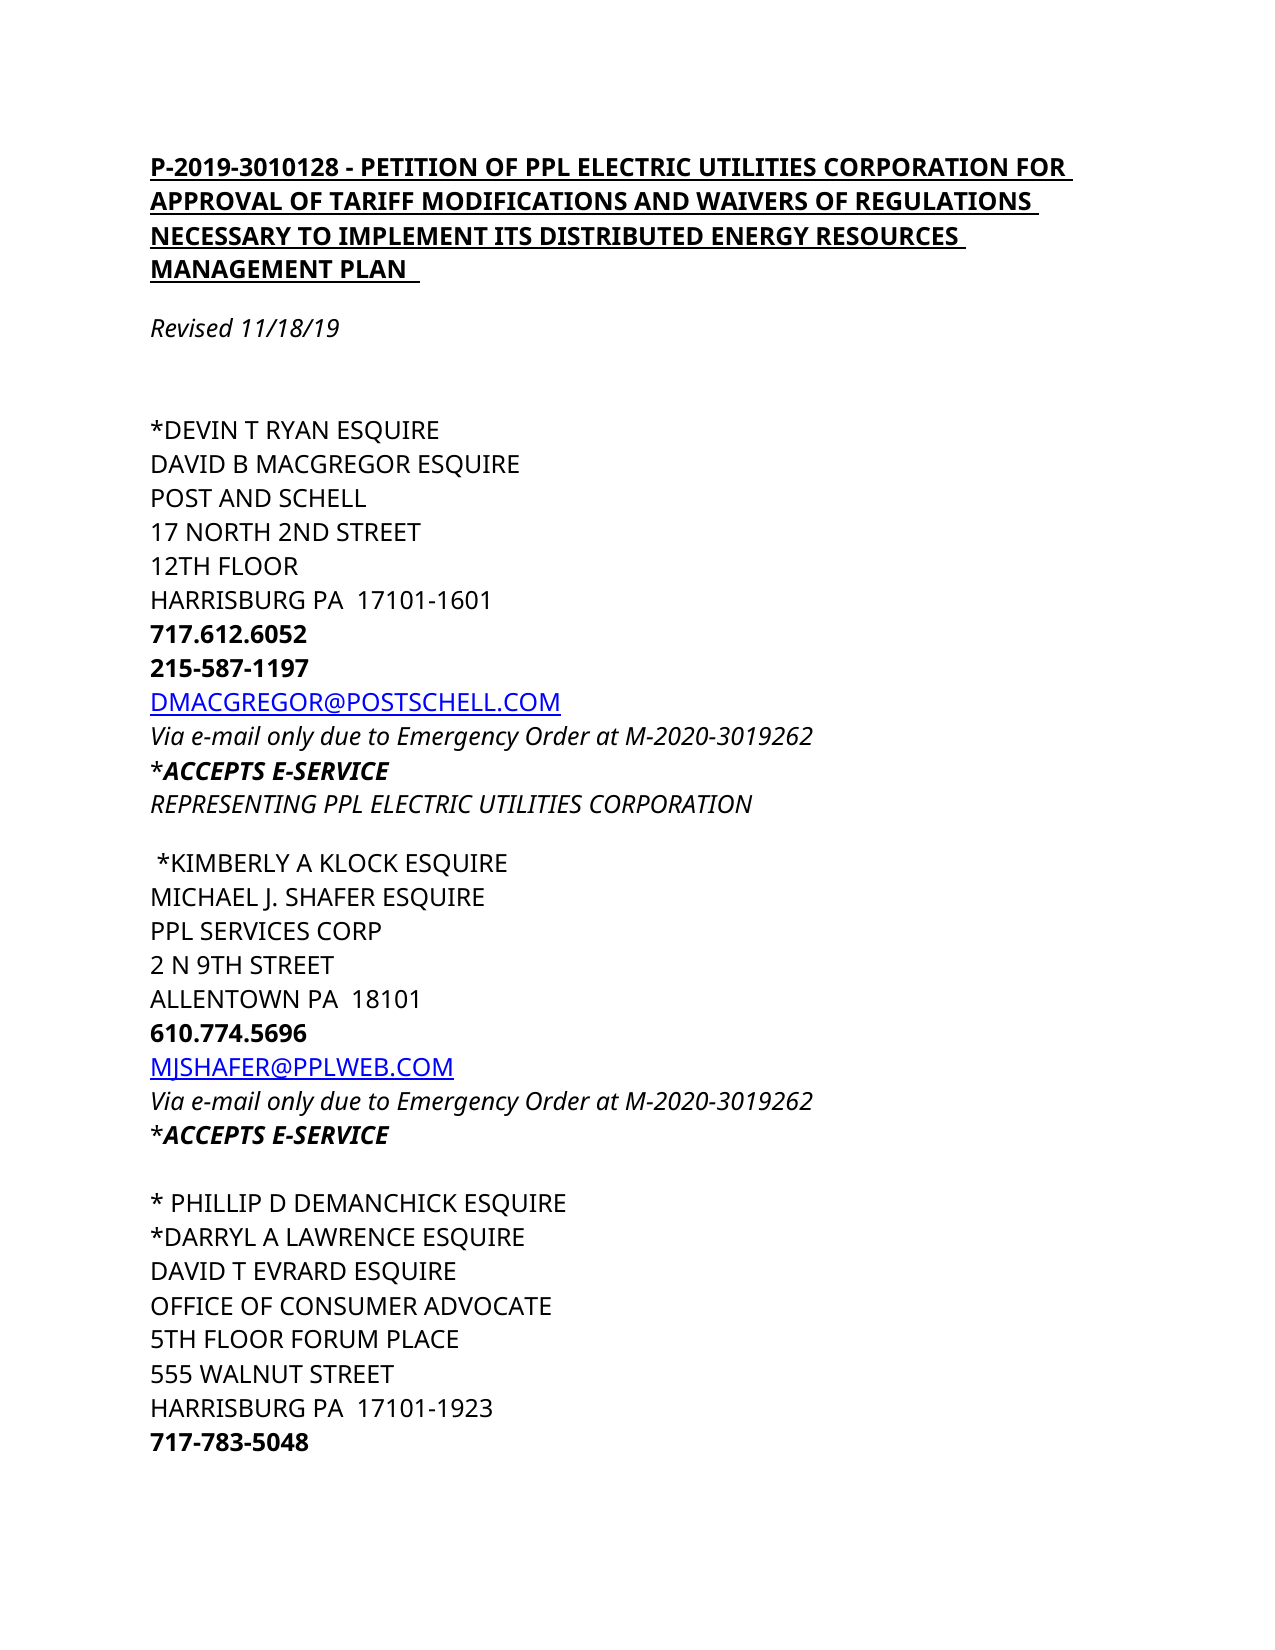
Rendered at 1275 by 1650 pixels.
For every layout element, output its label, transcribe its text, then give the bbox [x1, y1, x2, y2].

text *DEVIN T RYAN ESQUIRE DAVID B MACGREGOR ESQUIRE [150, 412, 1125, 481]
text 215-587-1197 DMACGREGOR@POSTSCHELL.COM Via e-mail only due to Emergency Order at M-2020-3019262 *ACCEPTS E-SERVICE [150, 651, 1125, 787]
text *KIMBERLY A KLOCK ESQUIRE [150, 845, 1125, 879]
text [150, 1186, 1125, 1458]
text Revised 11/18/19 [150, 310, 1125, 344]
text P-2019-3010128 - PETITION OF PPL ELECTRIC UTILITIES CORPORATION FOR APPROVAL OF TARIFF MODIFICATIONS AND WAIVERS OF REGULATIONS NECESSARY TO IMPLEMENT ITS DISTRIBUTED ENERGY RESOURCES MANAGEMENT PLAN [150, 150, 1125, 310]
text MICHAEL J. SHAFER ESQUIRE PPL SERVICES CORP 2 N 9TH STREET ALLENTOWN PA 18101 610.774.5696 MJSHAFER@PPLWEB.COM Via e-mail only due to Emergency Order at M-2020-3019262 *ACCEPTS E-SERVICE [150, 879, 1125, 1152]
text POST AND SCHELL 17 NORTH 2ND STREET 12TH FLOOR HARRISBURG PA 17101-1601 717.612.6052 [150, 481, 1125, 651]
text REPRESENTING PPL ELECTRIC UTILITIES CORPORATION [150, 787, 1125, 845]
